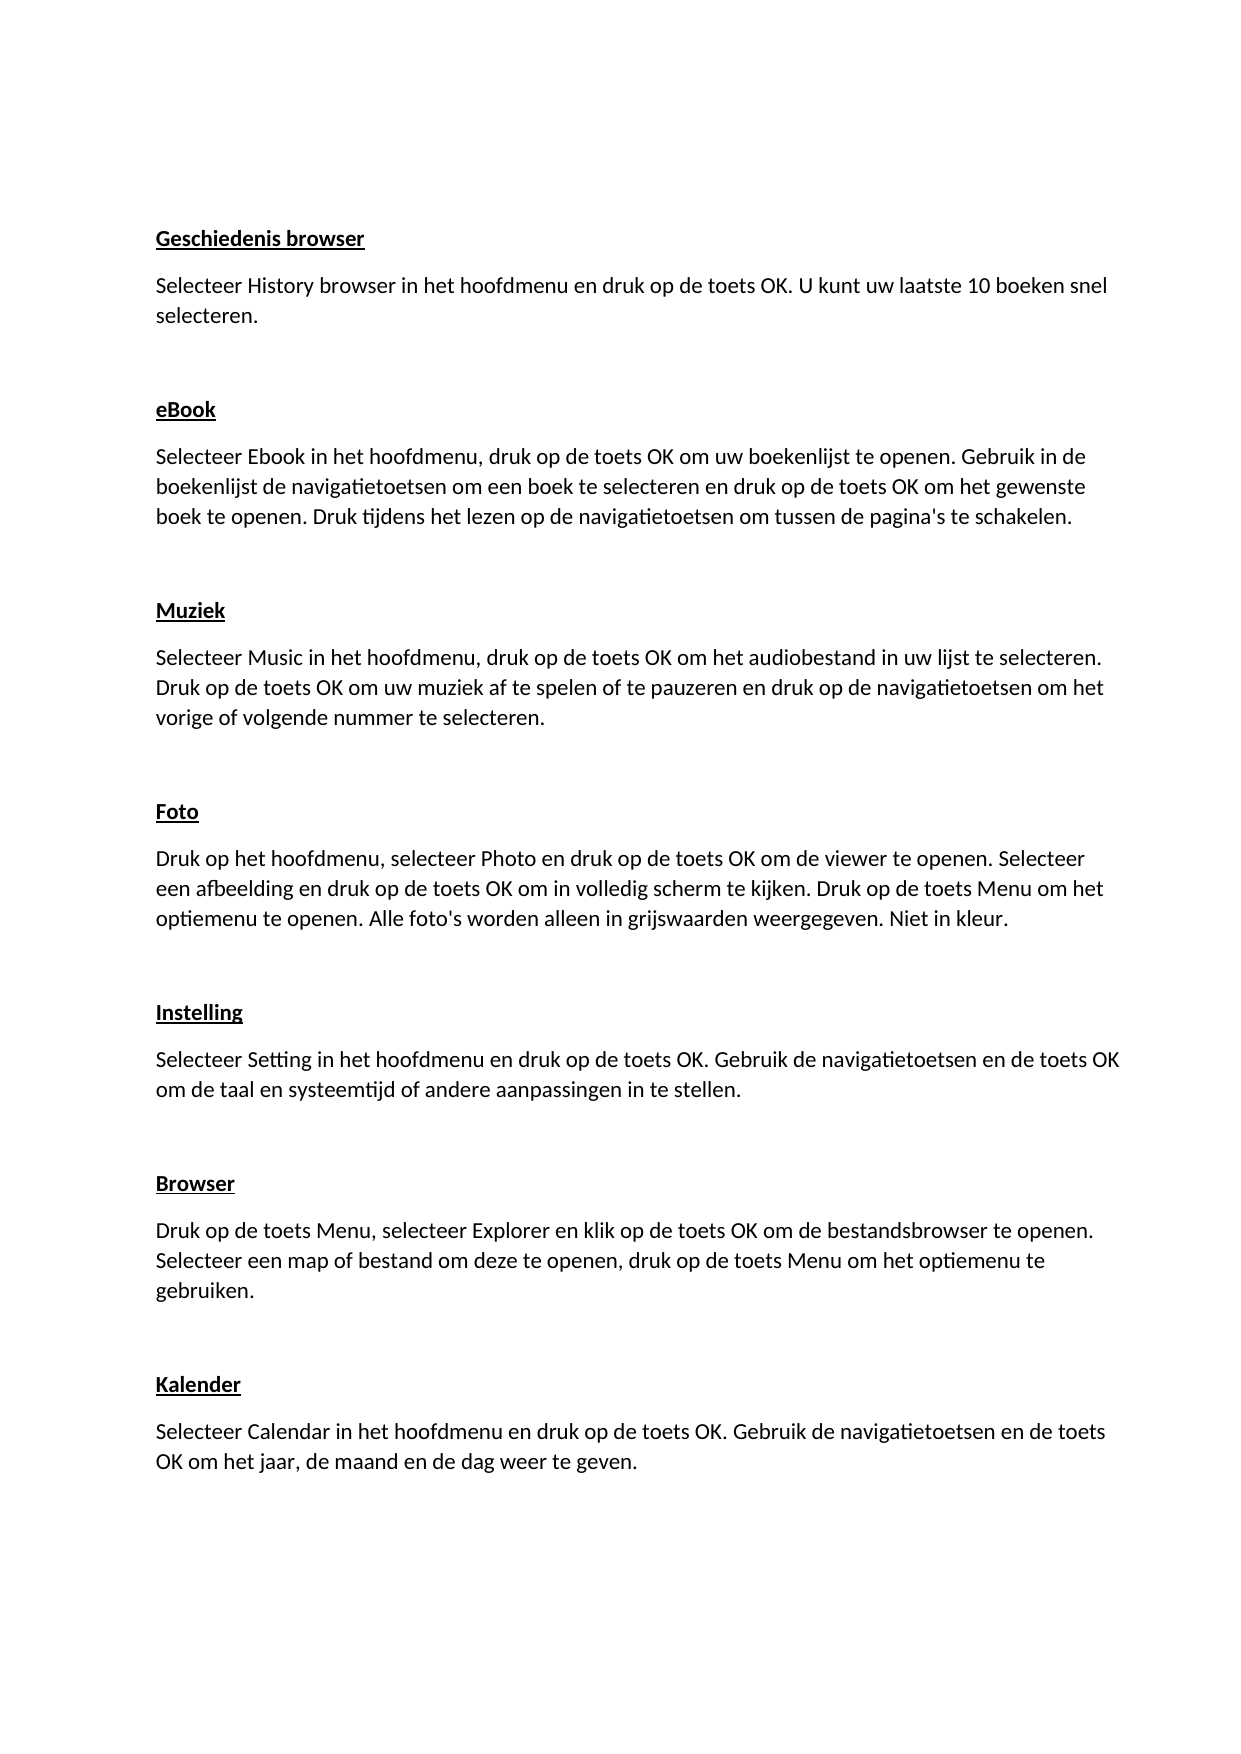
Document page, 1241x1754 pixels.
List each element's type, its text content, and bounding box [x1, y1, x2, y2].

text Selecteer Music in het hoofdmenu, druk op de toets OK om het audiobestand in uw lijst te selecteren. Druk op de toets OK om uw muziek af te spelen of te pauzeren en druk op de navigatietoetsen om het vorige of volgende nummer te selecteren. [156, 643, 1122, 731]
text Druk op het hoofdmenu, selecteer Photo en druk op de toets OK om de viewer te openen. Selecteer een afbeelding en druk op de toets OK om in volledig scherm te kijken. Druk op de toets Menu om het optiemenu te openen. Alle foto's worden alleen in grijswaarden weergegeven. Niet in kleur. [156, 844, 1122, 932]
text Druk op de toets Menu, selecteer Explorer en klik op de toets OK om de bestandsbrowser te openen. Selecteer een map of bestand om deze te openen, druk op de toets Menu om het optiemenu te gebruiken. [156, 1216, 1122, 1304]
text Geschiedenis browser [156, 224, 1122, 252]
text Muziek [156, 596, 1122, 624]
text Foto [156, 797, 1122, 825]
text Selecteer History browser in het hoofdmenu en druk op de toets OK. U kunt uw laatste 10 boeken snel selecteren. [156, 271, 1122, 329]
text Selecteer Ebook in het hoofdmenu, druk op de toets OK om uw boekenlijst te openen. Gebruik in de boekenlijst de navigatietoetsen om een boek te selecteren en druk op de toets OK om het gewenste boek te openen. Druk tijdens het lezen op de navigatietoetsen om tussen de pagina's te schakelen. [156, 442, 1122, 530]
text Selecteer Setting in het hoofdmenu en druk op de toets OK. Gebruik de navigatietoetsen en de toets OK om de taal en systeemtijd of andere aanpassingen in te stellen. [156, 1045, 1122, 1103]
text Selecteer Calendar in het hoofdmenu en druk op de toets OK. Gebruik de navigatietoetsen en de toets OK om het jaar, de maand en de dag weer te geven. [156, 1417, 1122, 1475]
text Kalender [156, 1370, 1122, 1398]
text Browser [156, 1169, 1122, 1197]
text eBook [156, 395, 1122, 423]
text Instelling [156, 998, 1122, 1026]
